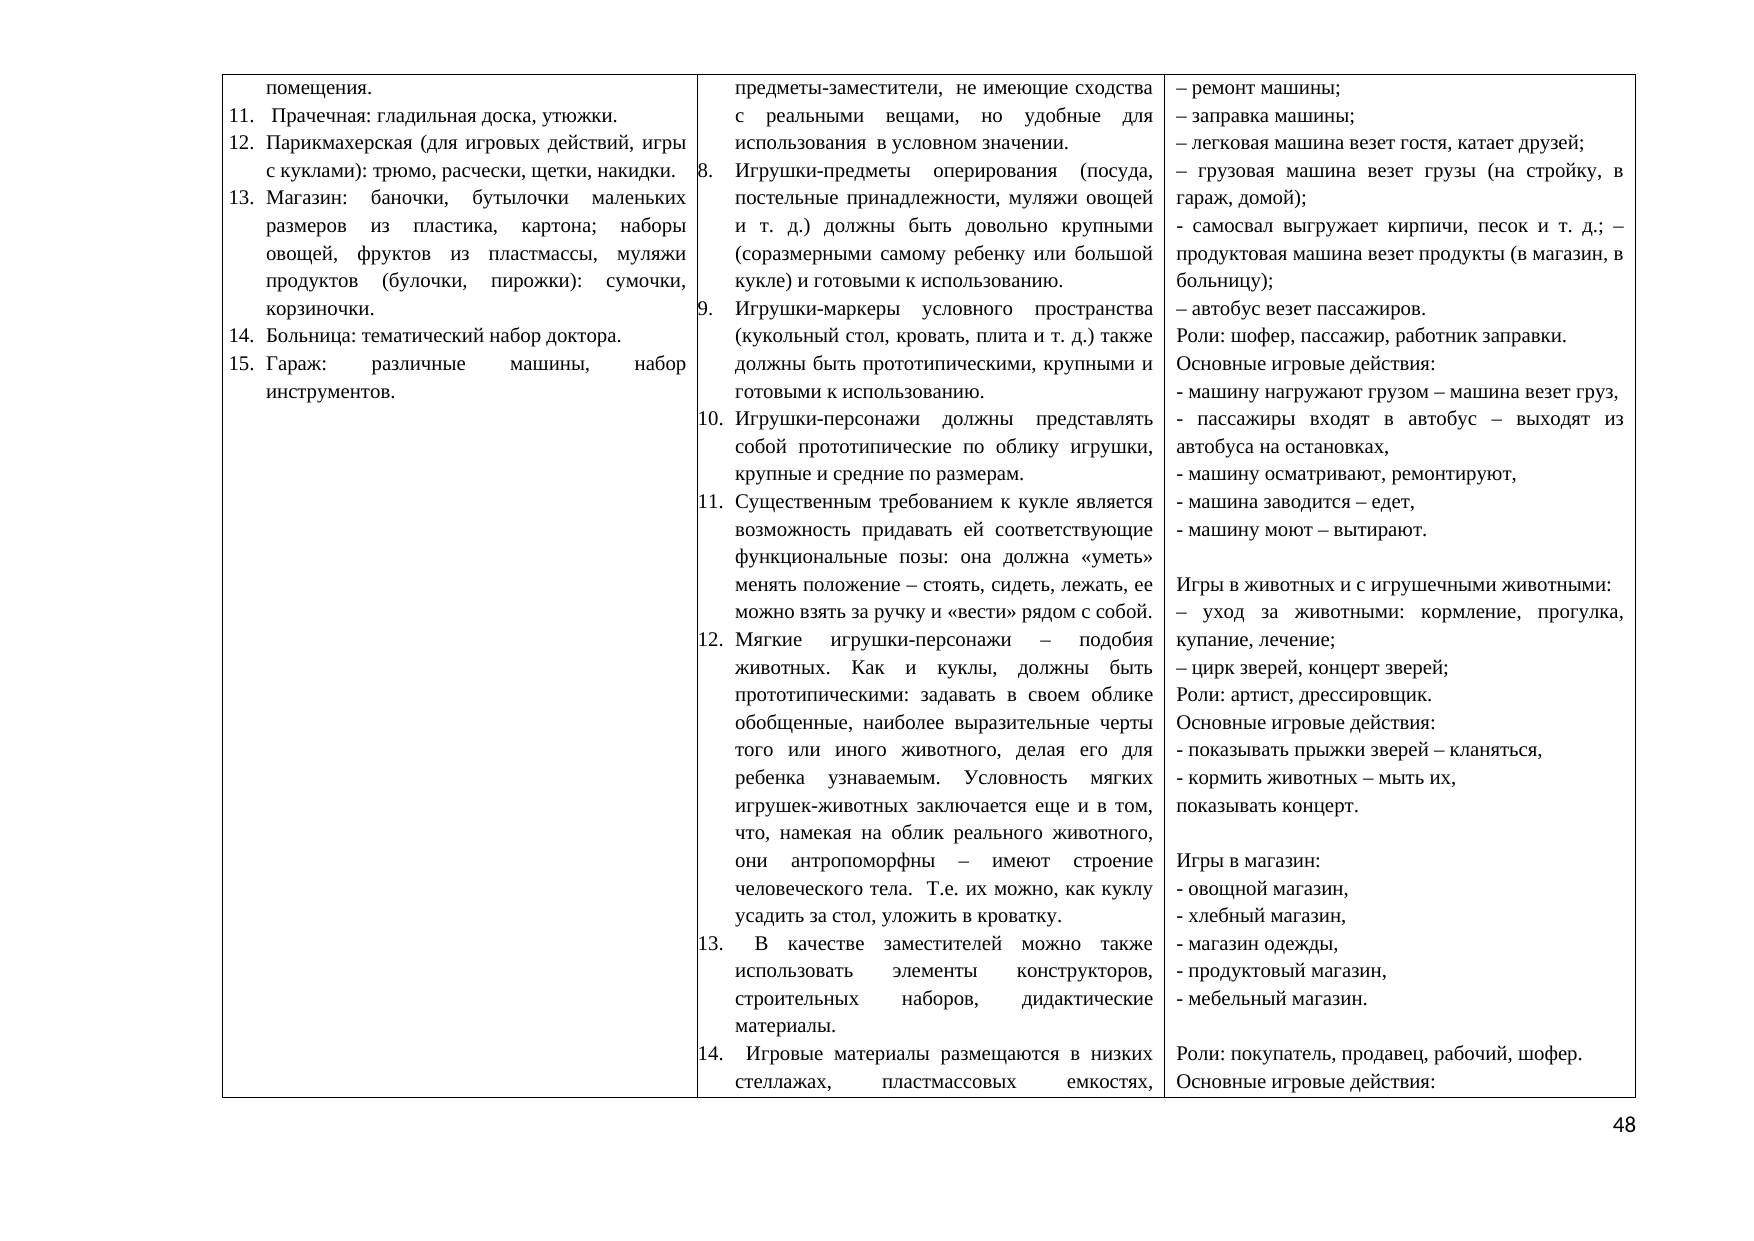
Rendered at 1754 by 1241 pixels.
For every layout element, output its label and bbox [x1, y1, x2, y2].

table_cell [1165, 75, 1635, 1097]
table_cell [698, 75, 1164, 1097]
table_cell [223, 75, 697, 1097]
